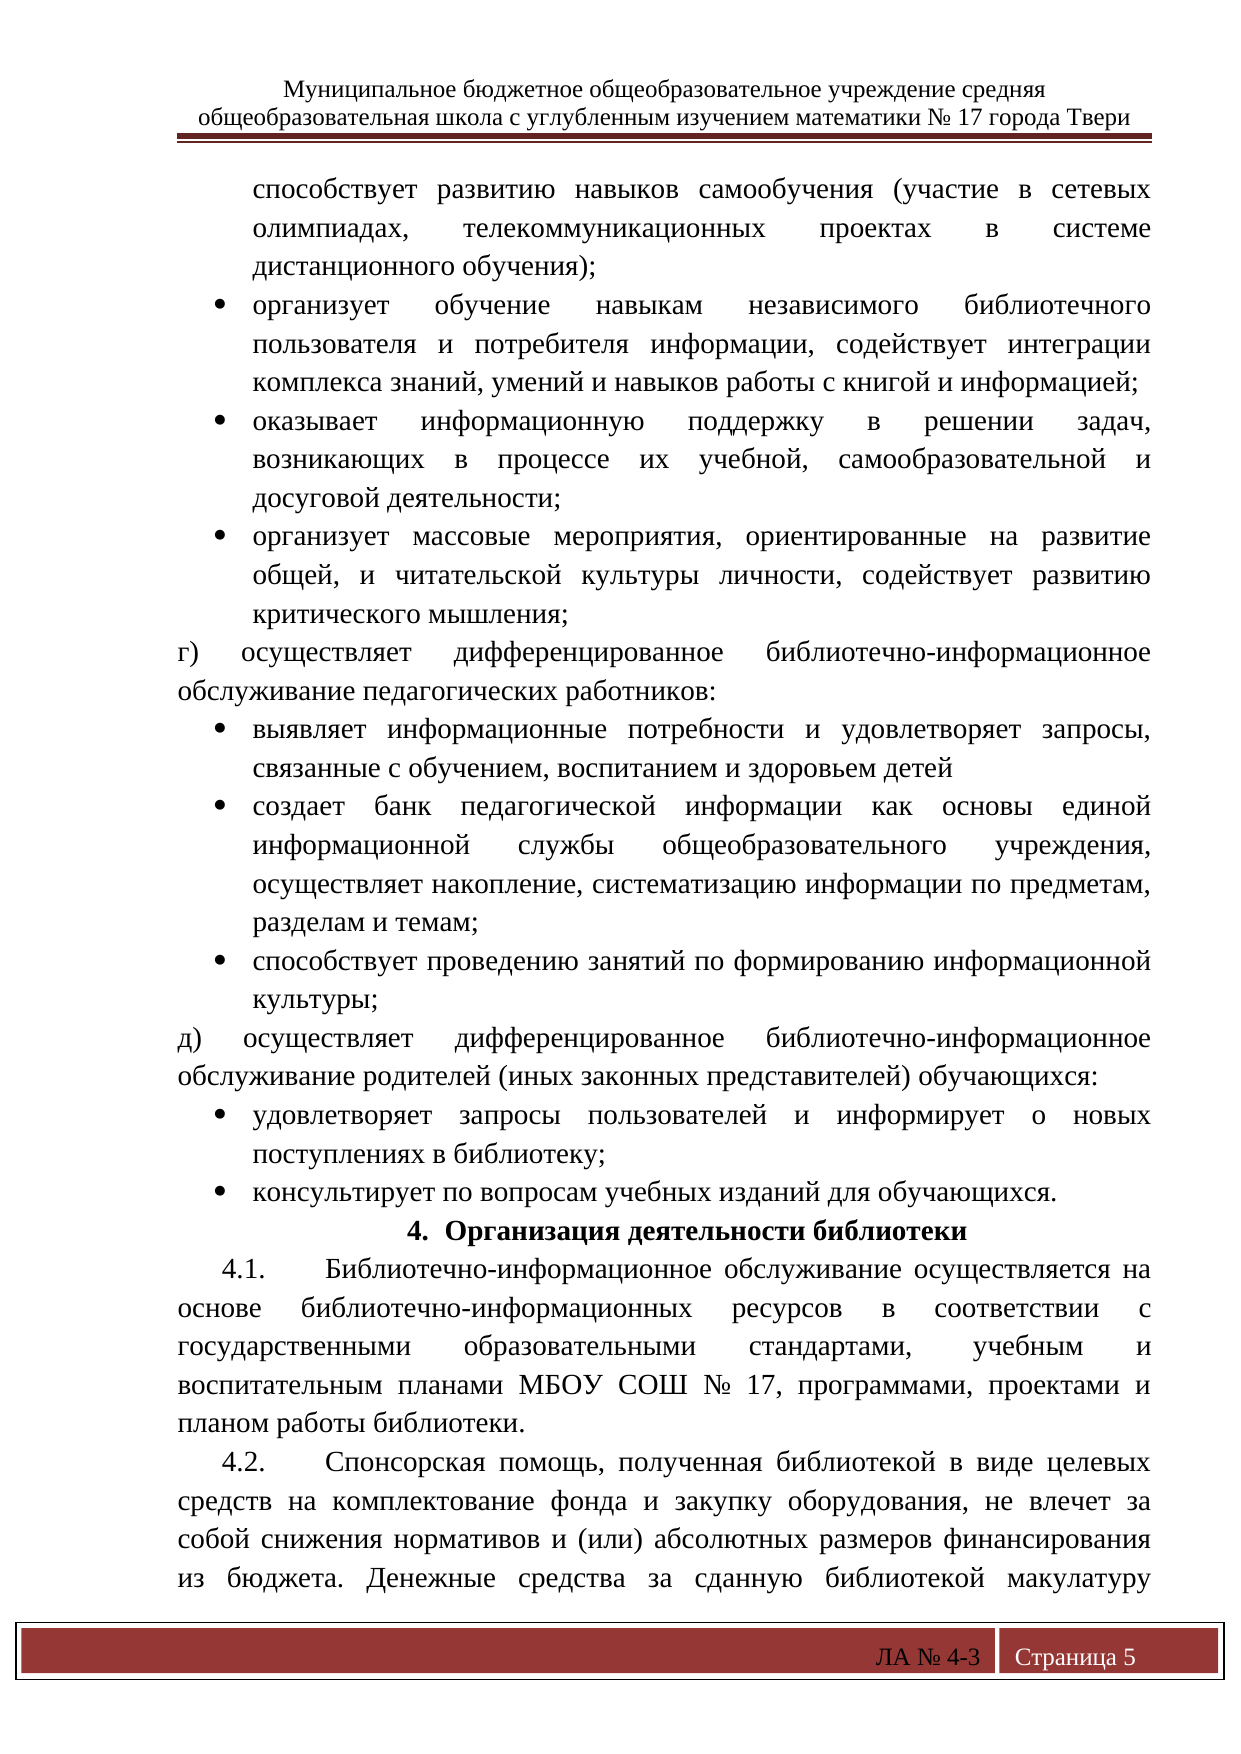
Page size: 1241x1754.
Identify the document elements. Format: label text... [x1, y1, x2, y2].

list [215, 171, 1152, 282]
text д) осуществляет дифференцированное библиотечно-информационное обслуживание родителей (иных законных представителей) обучающихся: [177, 1020, 1152, 1092]
list Библиотечно-информационное обслуживание осуществляется на основе библиотечно-информационных ресурсов в соответствии с государственными образовательными стандартами, учебным и воспитательным планами МБОУ СОШ № 17, программами, проектами и планом работы библиотеки. [177, 1251, 1152, 1439]
list создает банк педагогической информации как основы единой информационной службы общеобразовательного учреждения, осуществляет накопление, систематизацию информации по предметам, разделам и темам; [215, 788, 1152, 938]
list удовлетворяет запросы пользователей и информирует о новых поступлениях в библиотеку; [215, 1097, 1152, 1169]
list консультирует по вопросам учебных изданий для обучающихся. [215, 1174, 1152, 1208]
list выявляет информационные потребности и удовлетворяет запросы, связанные с обучением, воспитанием и здоровьем детей [215, 711, 1152, 783]
text г) осуществляет дифференцированное библиотечно-информационное обслуживание педагогических работников: [177, 634, 1152, 706]
list организует массовые мероприятия, ориентированные на развитие общей, и читательской культуры личности, содействует развитию критического мышления; [215, 518, 1152, 629]
list организует обучение навыкам независимого библиотечного пользователя и потребителя информации, содействует интеграции комплекса знаний, умений и навыков работы с книгой и информацией; [215, 287, 1152, 398]
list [177, 1444, 1152, 1593]
list оказывает информационную поддержку в решении задач, возникающих в процессе их учебной, самообразовательной и досуговой деятельности; [215, 403, 1152, 513]
list способствует проведению занятий по формированию информационной культуры; [215, 943, 1152, 1015]
list Организация деятельности библиотеки [222, 1213, 1152, 1246]
